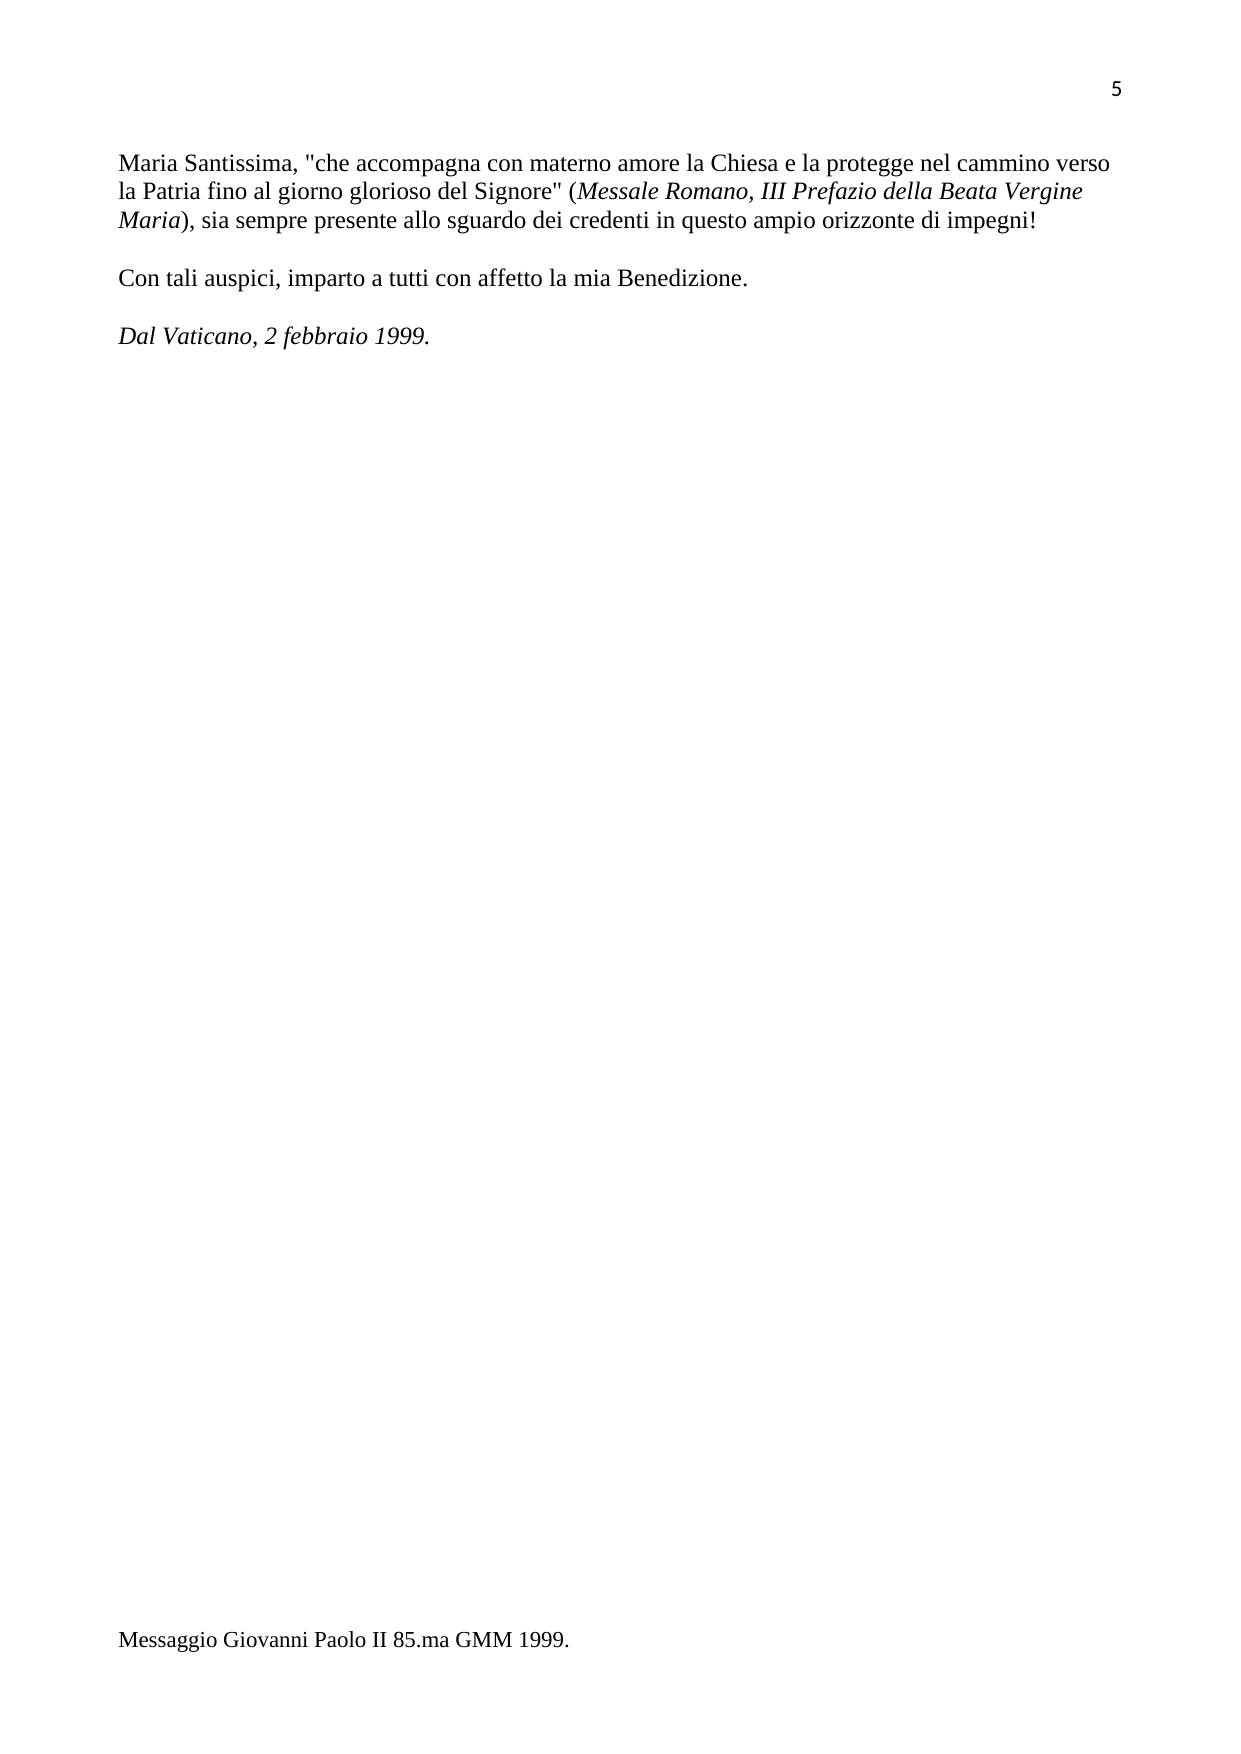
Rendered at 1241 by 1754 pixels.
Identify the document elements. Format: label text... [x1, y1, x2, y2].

text Maria Santissima, "che accompagna con materno amore la Chiesa e la protegge nel cammino verso la Patria fino al giorno glorioso del Signore" (Messale Romano, III Prefazio della Beata Vergine Maria), sia sempre presente allo sguardo dei credenti in questo ampio orizzonte di impegni! [118, 148, 1122, 234]
text Con tali auspici, imparto a tutti con affetto la mia Benedizione. [118, 263, 1122, 292]
text Dal Vaticano, 2 febbraio 1999. [118, 321, 1122, 350]
